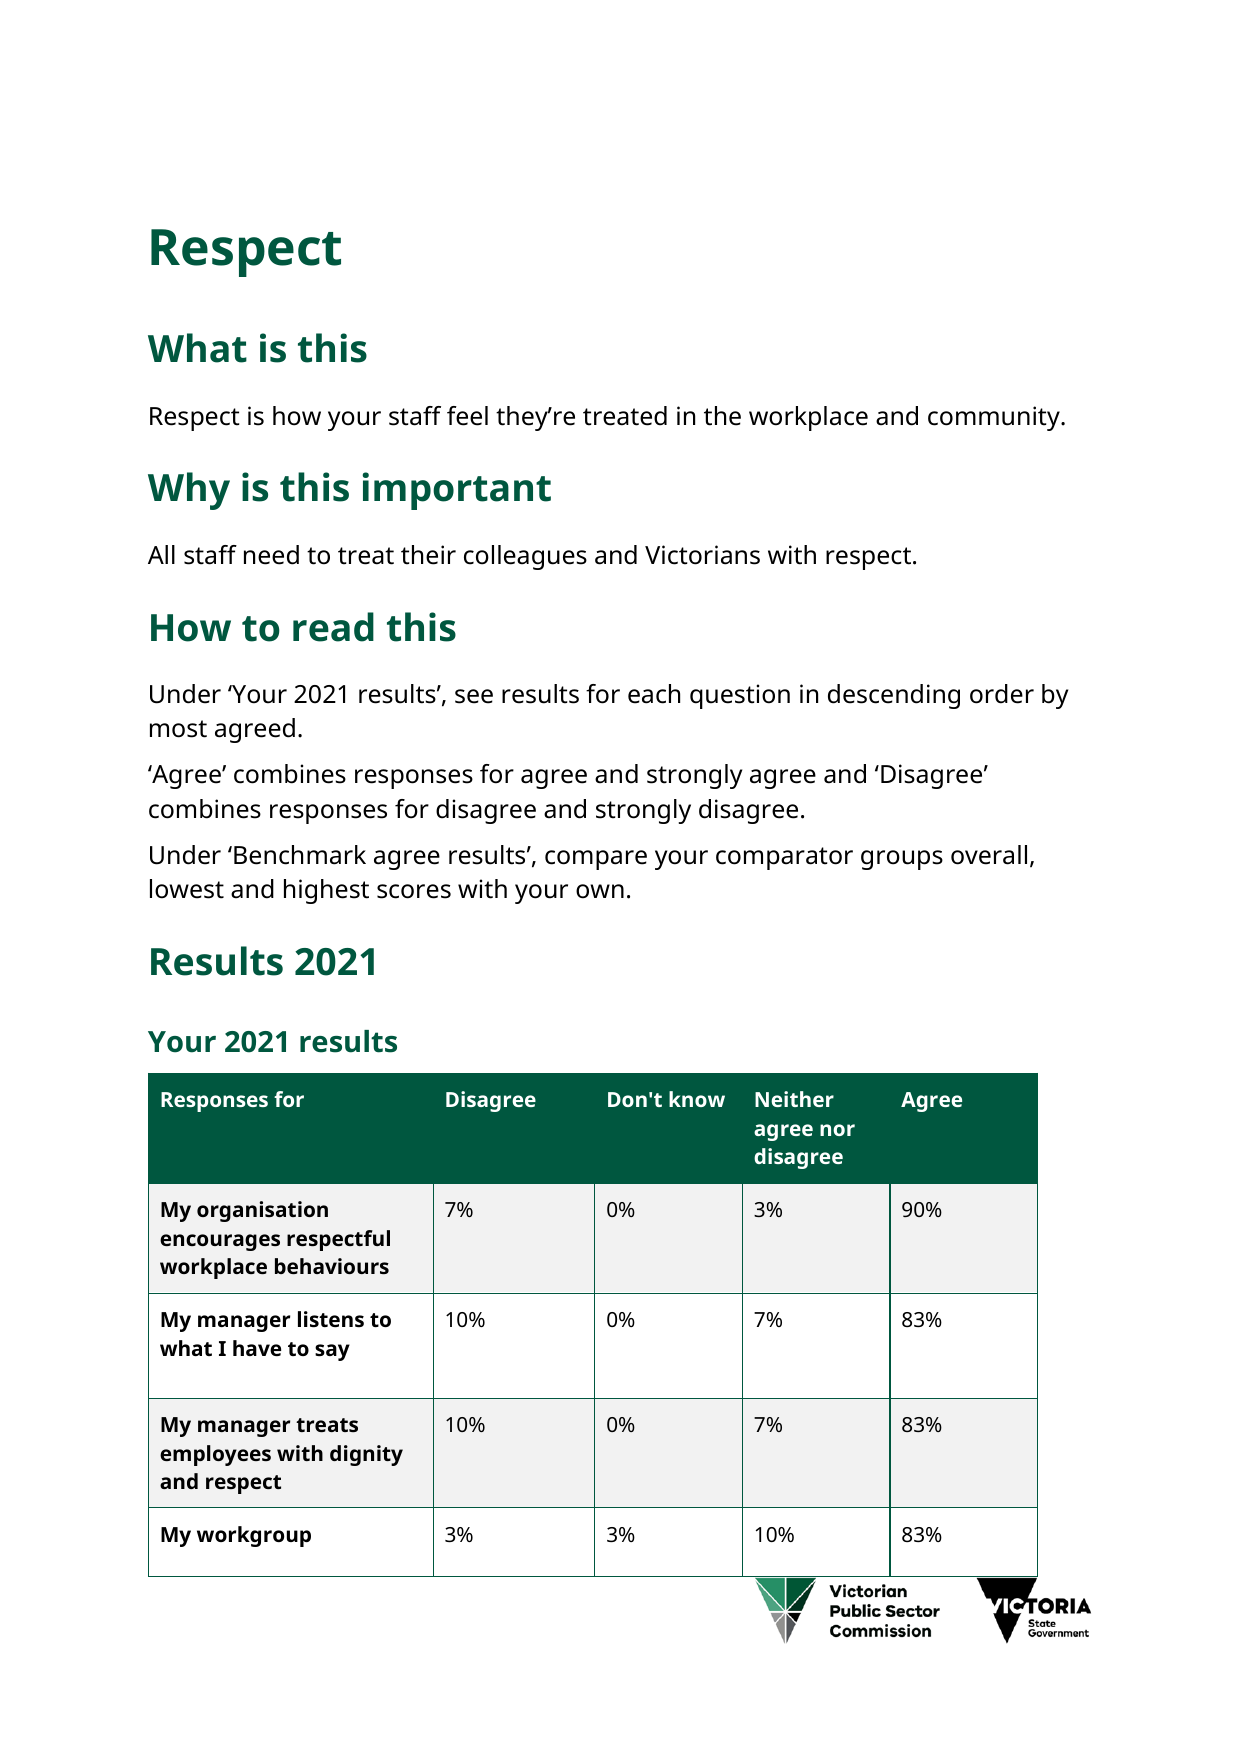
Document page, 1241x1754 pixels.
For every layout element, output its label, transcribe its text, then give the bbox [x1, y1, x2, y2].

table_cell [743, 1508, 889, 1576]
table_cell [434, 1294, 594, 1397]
subtitle What is this [148, 323, 1092, 374]
subtitle How to read this [148, 601, 1092, 652]
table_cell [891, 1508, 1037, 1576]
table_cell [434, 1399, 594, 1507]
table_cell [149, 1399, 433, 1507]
text All staff need to treat their colleagues and Victorians with respect. [148, 538, 1092, 572]
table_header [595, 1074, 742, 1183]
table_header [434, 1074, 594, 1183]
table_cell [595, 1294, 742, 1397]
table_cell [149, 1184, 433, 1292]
text Respect is how your staff feel they’re treated in the workplace and community. [148, 398, 1092, 433]
subtitle Respect [148, 212, 1092, 280]
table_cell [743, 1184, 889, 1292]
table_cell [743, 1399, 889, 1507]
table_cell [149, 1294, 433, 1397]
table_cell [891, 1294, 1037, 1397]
text Under ‘Your 2021 results’, see results for each question in descending order by most agreed. [148, 677, 1092, 745]
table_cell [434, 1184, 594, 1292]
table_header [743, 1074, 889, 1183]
subtitle Why is this important [148, 462, 1092, 513]
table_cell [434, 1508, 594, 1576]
text Under ‘Benchmark agree results’, compare your comparator groups overall, lowest and highest scores with your own. [148, 838, 1092, 906]
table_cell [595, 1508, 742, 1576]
text ‘Agree’ combines responses for agree and strongly agree and ‘Disagree’ combines responses for disagree and strongly disagree. [148, 757, 1092, 825]
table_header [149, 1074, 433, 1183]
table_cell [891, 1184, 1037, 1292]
subtitle Results 2021 [148, 935, 1092, 986]
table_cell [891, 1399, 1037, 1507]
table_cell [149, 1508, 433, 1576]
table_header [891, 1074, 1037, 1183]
subtitle Your 2021 results [148, 1021, 1092, 1061]
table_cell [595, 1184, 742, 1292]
picture [754, 1577, 1093, 1645]
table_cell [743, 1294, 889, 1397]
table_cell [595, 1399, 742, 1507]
